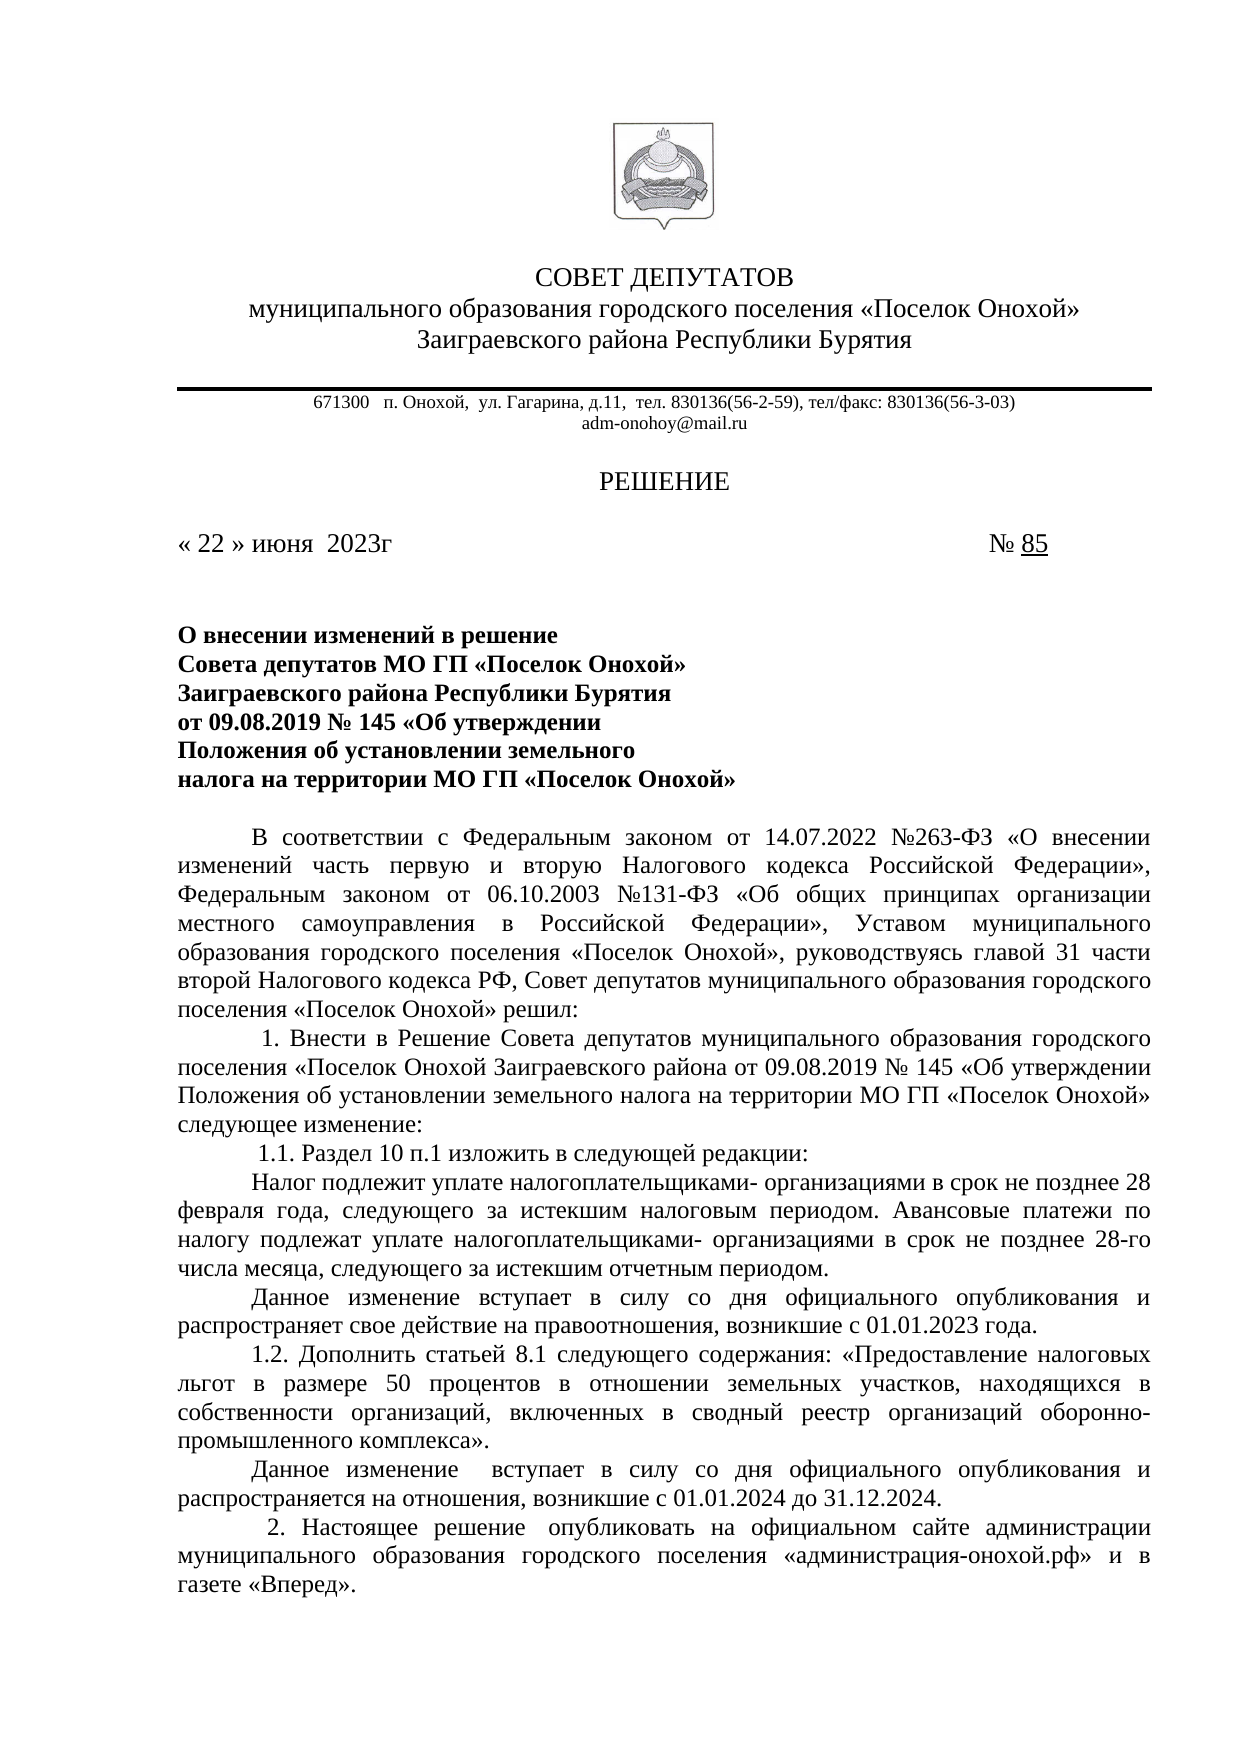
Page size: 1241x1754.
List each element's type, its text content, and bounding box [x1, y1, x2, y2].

text налога на территории МО ГП «Поселок Онохой» [177, 764, 1152, 793]
text 1. Внести в Решение Совета депутатов муниципального образования городского поселения «Поселок Онохой Заиграевского района от 09.08.2019 № 145 «Об утверждении Положения об установлении земельного налога на территории МО ГП «Поселок Онохой» следующее изменение: [177, 1023, 1152, 1138]
text 2. Настоящее решение опубликовать на официальном сайте администрации муниципального образования городского поселения «администрация-онохой.рф» и в газете «Вперед». [177, 1512, 1152, 1598]
text Положения об установлении земельного [177, 736, 1152, 764]
text Данное изменение вступает в силу со дня официального опубликования и распространяет свое действие на правоотношения, возникшие с 01.01.2023 года. [177, 1282, 1152, 1339]
text 1.1. Раздел 10 п.1 изложить в следующей редакции: [177, 1138, 1152, 1167]
text 1.2. Дополнить статьей 8.1 следующего содержания: «Предоставление налоговых льгот в размере 50 процентов в отношении земельных участков, находящихся в собственности организаций, включенных в сводный реестр организаций оборонно-промышленного комплекса». [177, 1339, 1152, 1454]
text Заиграевского района Республики Бурятия [177, 323, 1152, 354]
text 671300 п. Онохой, ул. Гагарина, д.11, тел. 830136(56-2-59), тел/факс: 830136(56-3-03) [177, 391, 1152, 412]
text Налог подлежит уплате налогоплательщиками- организациями в срок не позднее 28 февраля года, следующего за истекшим налоговым периодом. Авансовые платежи по налогу подлежат уплате налогоплательщиками- организациями в срок не позднее 28-го числа месяца, следующего за истекшим отчетным периодом. [177, 1167, 1152, 1282]
text В соответствии с Федеральным законом от 14.07.2022 №263-ФЗ «О внесении изменений часть первую и вторую Налогового кодекса Российской Федерации», Федеральным законом от 06.10.2003 №131-ФЗ «Об общих принципах организации местного самоуправления в Российской Федерации», Уставом муниципального образования городского поселения «Поселок Онохой», руководствуясь главой 31 части второй Налогового кодекса РФ, Совет депутатов муниципального образования городского поселения «Поселок Онохой» решил: [177, 822, 1152, 1023]
text муниципального образования городского поселения «Поселок Онохой» [177, 292, 1152, 323]
text от 09.08.2019 № 145 «Об утверждении [177, 707, 1152, 736]
text Заиграевского района Республики Бурятия [177, 678, 1152, 707]
text СОВЕТ ДЕПУТАТОВ [177, 261, 1152, 292]
text adm-onohoy@mail.ru [177, 412, 1152, 434]
text РЕШЕНИЕ [177, 465, 1152, 496]
text Совета депутатов МО ГП «Поселок Онохой» [177, 649, 1152, 678]
text О внесении изменений в решение [177, 621, 1152, 649]
text Данное изменение вступает в силу со дня официального опубликования и распространяется на отношения, возникшие с 01.01.2024 до 31.12.2024. [177, 1454, 1152, 1512]
picture [609, 118, 720, 230]
text « 22 » июня 2023г № 85 [177, 527, 1152, 558]
